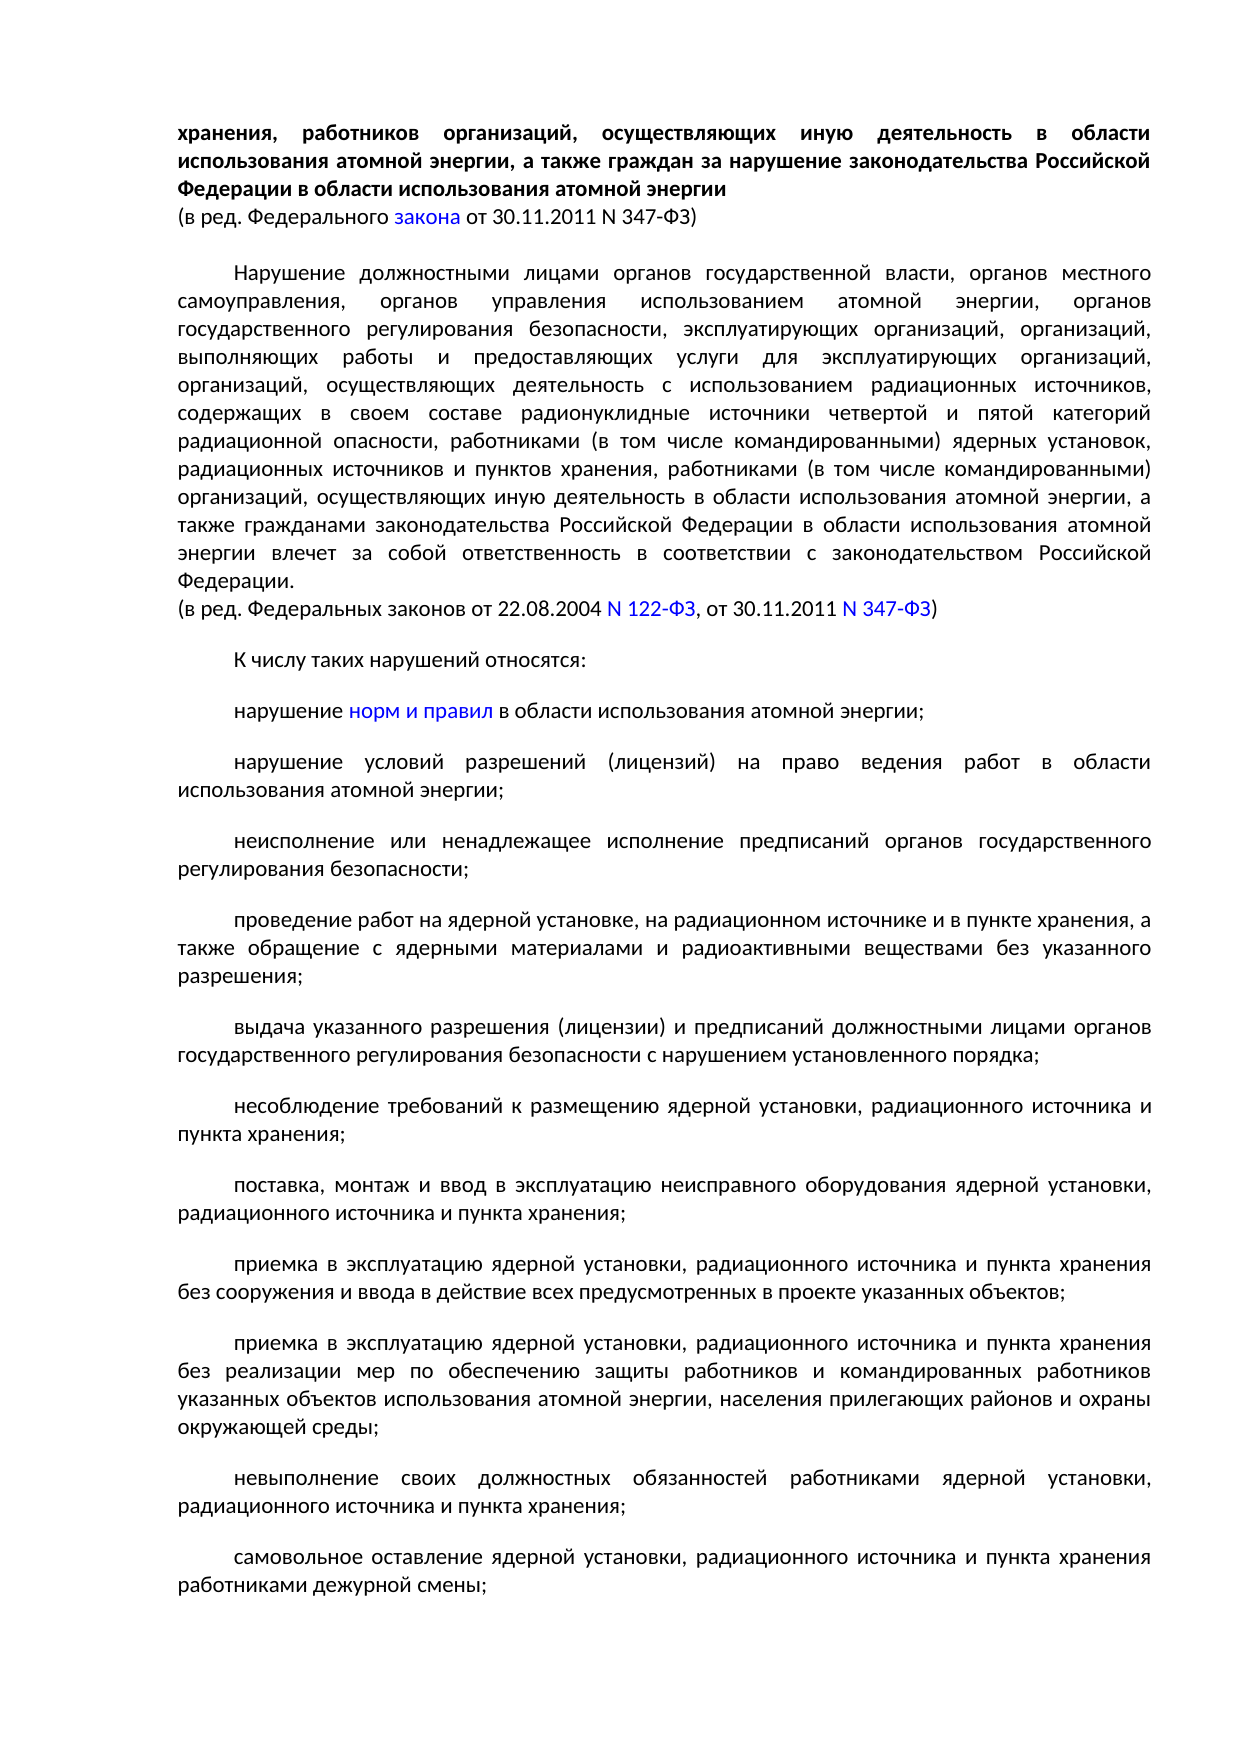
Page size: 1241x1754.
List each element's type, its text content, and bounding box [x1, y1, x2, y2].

text поставка, монтаж и ввод в эксплуатацию неисправного оборудования ядерной установки, радиационного источника и пункта хранения; [177, 1170, 1152, 1226]
text проведение работ на ядерной установке, на радиационном источнике и в пункте хранения, а также обращение с ядерными материалами и радиоактивными веществами без указанного разрешения; [177, 905, 1152, 989]
text выдача указанного разрешения (лицензии) и предписаний должностными лицами органов государственного регулирования безопасности с нарушением установленного порядка; [177, 1012, 1152, 1068]
text самовольное оставление ядерной установки, радиационного источника и пункта хранения работниками дежурной смены; [177, 1542, 1152, 1598]
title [177, 118, 1152, 202]
text невыполнение своих должностных обязанностей работниками ядерной установки, радиационного источника и пункта хранения; [177, 1463, 1152, 1519]
text нарушение условий разрешений (лицензий) на право ведения работ в области использования атомной энергии; [177, 747, 1152, 803]
text нарушение норм и правил в области использования атомной энергии; [177, 696, 1152, 724]
text неисполнение или ненадлежащее исполнение предписаний органов государственного регулирования безопасности; [177, 826, 1152, 882]
text (в ред. Федеральных законов от 22.08.2004 N 122-ФЗ, от 30.11.2011 N 347-ФЗ) [177, 594, 1152, 622]
text К числу таких нарушений относятся: [177, 645, 1152, 673]
text приемка в эксплуатацию ядерной установки, радиационного источника и пункта хранения без сооружения и ввода в действие всех предусмотренных в проекте указанных объектов; [177, 1249, 1152, 1305]
text приемка в эксплуатацию ядерной установки, радиационного источника и пункта хранения без реализации мер по обеспечению защиты работников и командированных работников указанных объектов использования атомной энергии, населения прилегающих районов и охраны окружающей среды; [177, 1328, 1152, 1440]
text (в ред. Федерального закона от 30.11.2011 N 347-ФЗ) [177, 202, 1152, 230]
text несоблюдение требований к размещению ядерной установки, радиационного источника и пункта хранения; [177, 1091, 1152, 1147]
text Нарушение должностными лицами органов государственной власти, органов местного самоуправления, органов управления использованием атомной энергии, органов государственного регулирования безопасности, эксплуатирующих организаций, организаций, выполняющих работы и предоставляющих услуги для эксплуатирующих организаций, организаций, осуществляющих деятельность с использованием радиационных источников, содержащих в своем составе радионуклидные источники четвертой и пятой категорий радиационной опасности, работниками (в том числе командированными) ядерных установок, радиационных источников и пунктов хранения, работниками (в том числе командированными) организаций, осуществляющих иную деятельность в области использования атомной энергии, а также гражданами законодательства Российской Федерации в области использования атомной энергии влечет за собой ответственность в соответствии с законодательством Российской Федерации. [177, 258, 1152, 594]
